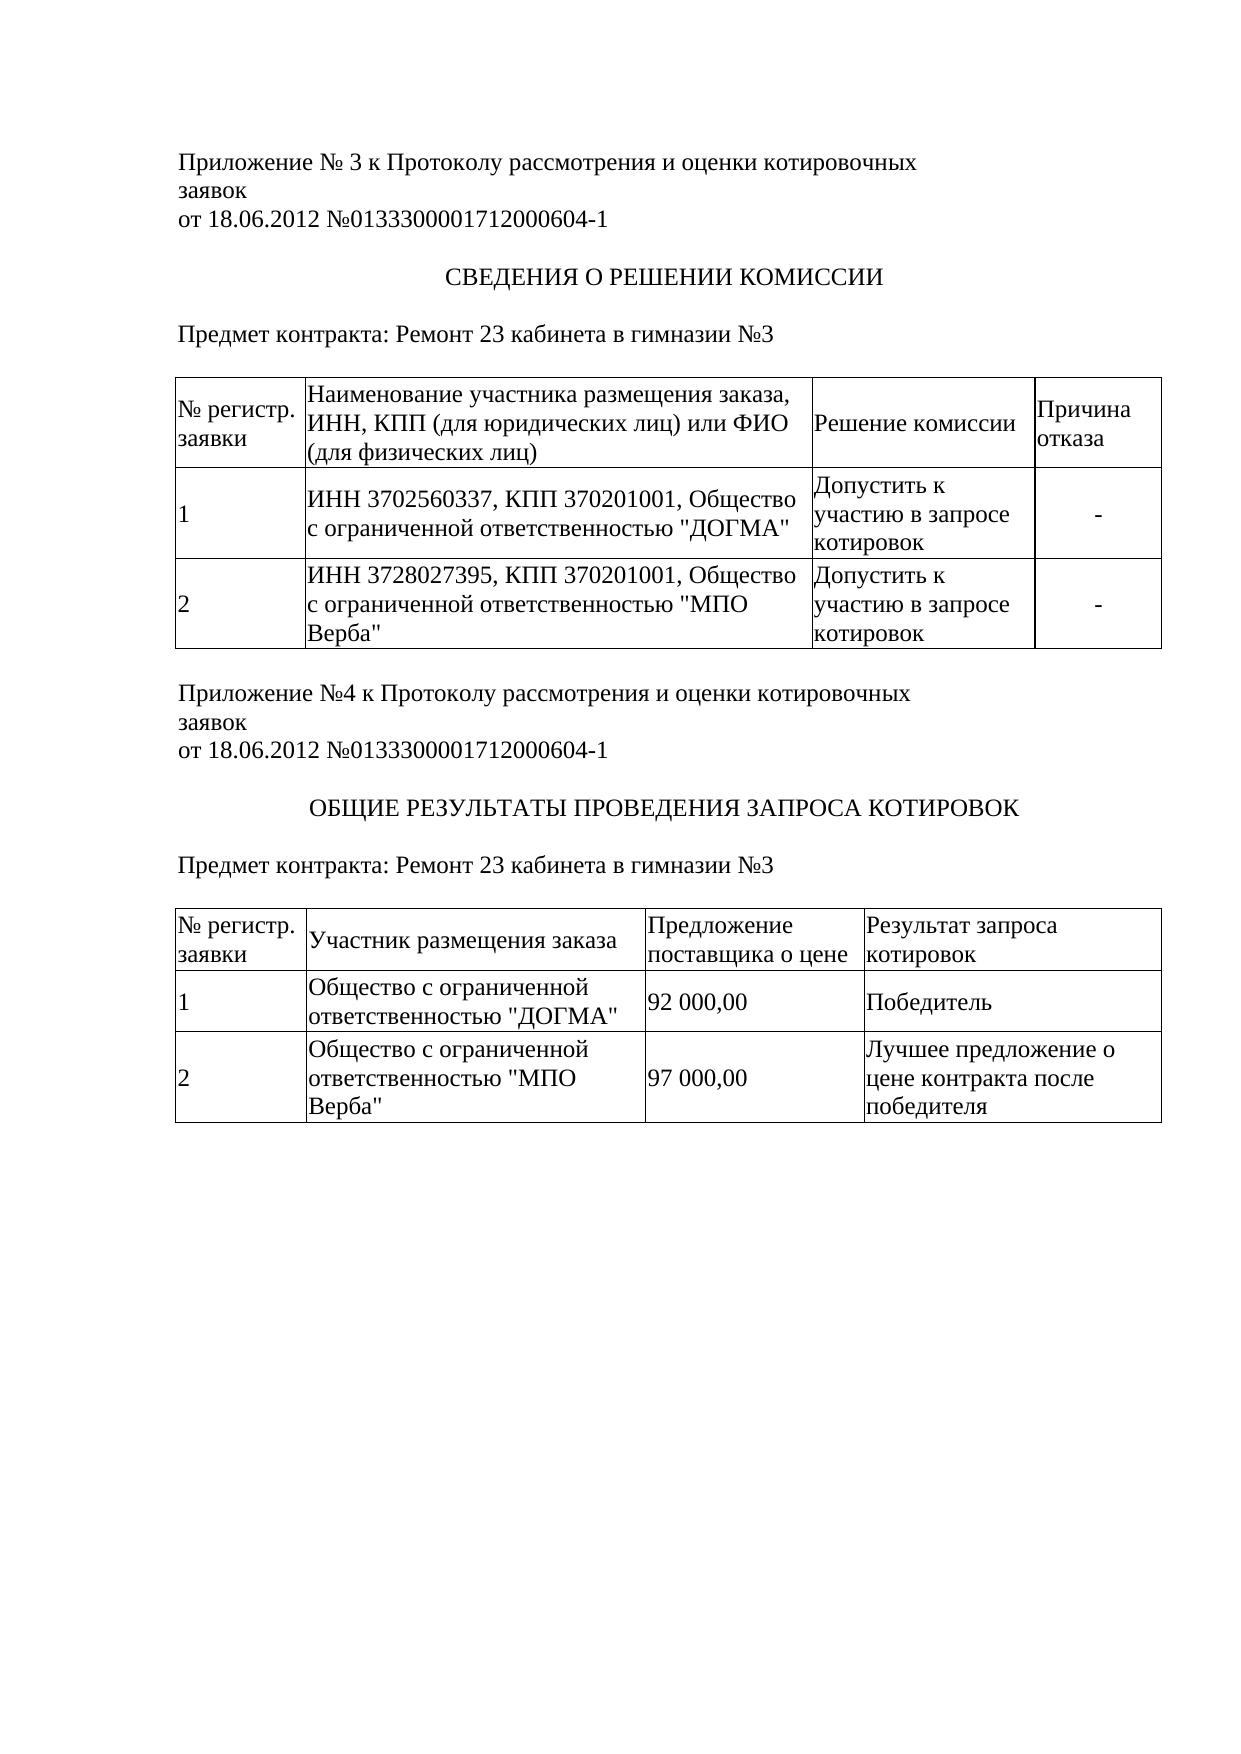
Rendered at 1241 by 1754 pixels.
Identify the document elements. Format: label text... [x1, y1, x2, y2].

table_header Решение комиссии [813, 378, 1034, 467]
text ОБЩИЕ РЕЗУЛЬТАТЫ ПРОВЕДЕНИЯ ЗАПРОСА КОТИРОВОК [177, 793, 1152, 822]
table_cell 2 [176, 1032, 306, 1122]
table_cell Победитель [865, 971, 1161, 1031]
table_cell 92 000,00 [646, 971, 864, 1031]
text Предмет контракта: Ремонт 23 кабинета в гимназии №3 [177, 850, 1152, 879]
table_header Результат запроса котировок [865, 909, 1161, 969]
table_cell Лучшее предложение о цене контракта после победителя [865, 1032, 1161, 1122]
table_header Наименование участника размещения заказа, ИНН, КПП (для юридических лиц) или ФИО (для физических лиц) [306, 378, 812, 467]
text СВЕДЕНИЯ О РЕШЕНИИ КОМИССИИ [177, 262, 1152, 291]
table_cell Допустить к участию в запросе котировок [813, 468, 1034, 558]
table_header Приложение №4 к Протоколу рассмотрения и оценки котировочных заявок от 18.06.2012 №0133300001712000604-1 [178, 678, 986, 764]
table_header № регистр. заявки [176, 378, 305, 467]
table_header Приложение № 3 к Протоколу рассмотрения и оценки котировочных заявок от 18.06.2012 №0133300001712000604-1 [178, 147, 992, 233]
table_header Предложение поставщика о цене [646, 909, 864, 969]
table_cell Допустить к участию в запросе котировок [813, 559, 1034, 648]
table_cell ИНН 3728027395, КПП 370201001, Общество с ограниченной ответственностью "МПО Верба" [306, 559, 812, 648]
table_cell 2 [176, 559, 305, 648]
table_header № регистр. заявки [176, 909, 306, 969]
table_cell 1 [176, 971, 306, 1031]
table_header Участник размещения заказа [307, 909, 645, 969]
text Предмет контракта: Ремонт 23 кабинета в гимназии №3 [177, 319, 1152, 348]
table_cell ИНН 3702560337, КПП 370201001, Общество с ограниченной ответственностью "ДОГМА" [306, 468, 812, 558]
table_cell 1 [176, 468, 305, 558]
table_cell - [1036, 468, 1161, 558]
table_cell Общество с ограниченной ответственностью "МПО Верба" [307, 1032, 645, 1122]
table_cell 97 000,00 [646, 1032, 864, 1122]
table_cell - [1036, 559, 1161, 648]
table_cell Общество с ограниченной ответственностью "ДОГМА" [307, 971, 645, 1031]
table_header Причина отказа [1036, 378, 1161, 467]
